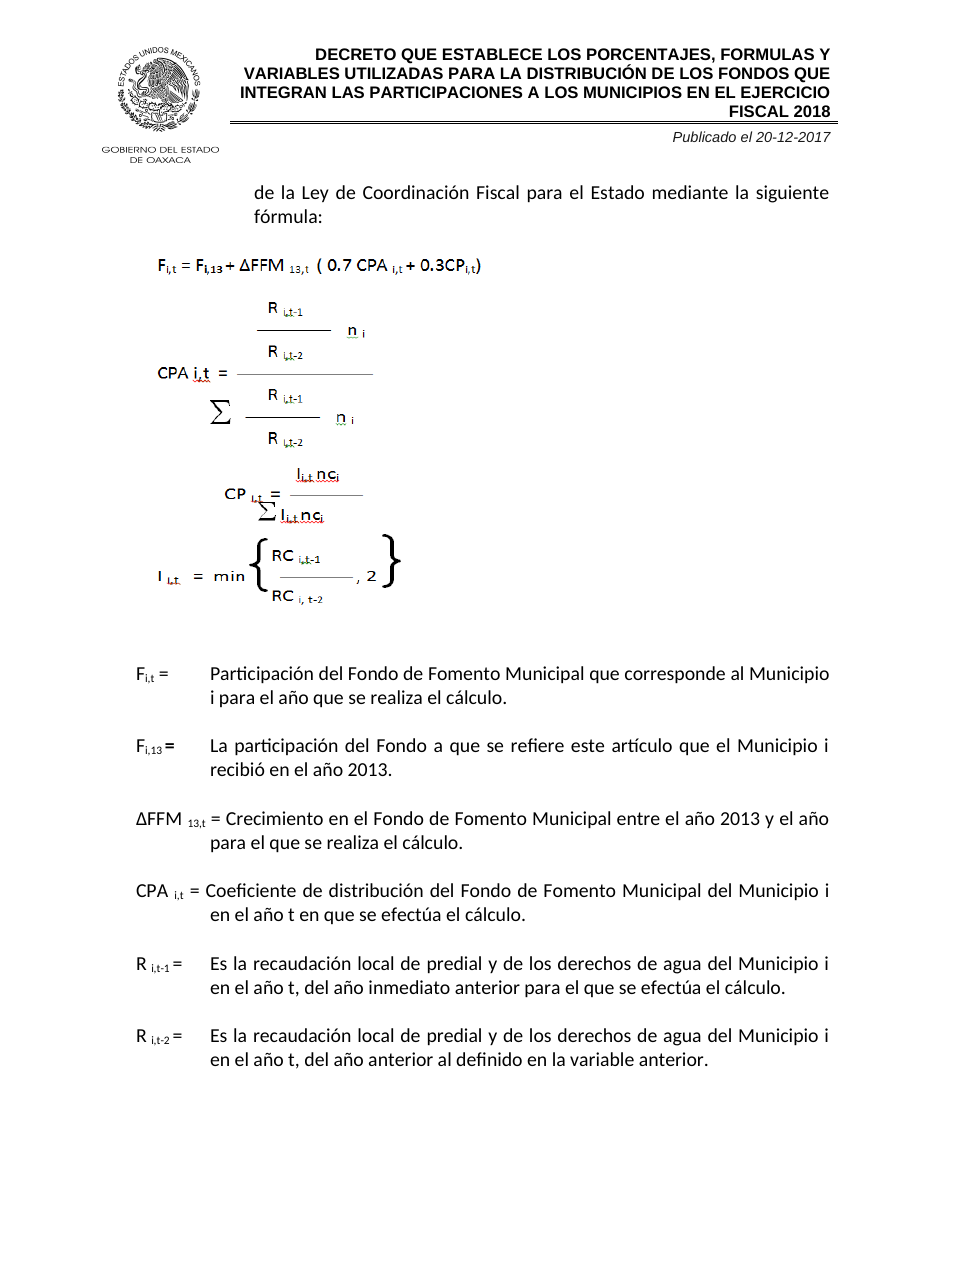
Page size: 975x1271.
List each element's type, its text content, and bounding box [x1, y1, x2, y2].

text ΔFFM 13,t = Crecimiento en el Fondo de Fomento Municipal entre el año 2013 y el año para el que se realiza el cálculo. [136, 806, 830, 854]
text R i,t-1 = Es la recaudación local de predial y de los derechos de agua del Municipio i en el año t, del año inmediato anterior para el que se efectúa el cálculo. [136, 951, 830, 999]
picture [135, 248, 485, 661]
text Fi,t = Participación del Fondo de Fomento Municipal que corresponde al Municipio i para el año que se realiza el cálculo. [136, 661, 830, 709]
picture [99, 44, 222, 166]
text CPA i,t = Coeficiente de distribución del Fondo de Fomento Municipal del Municipio i en el año t en que se efectúa el cálculo. [136, 878, 830, 927]
text Fi,13 = La participación del Fondo a que se refiere este artículo que el Municipio i recibió en el año 2013. [136, 733, 830, 782]
text R i,t-2 = Es la recaudación local de predial y de los derechos de agua del Municipio i en el año t, del año anterior al definido en la variable anterior. [136, 1023, 830, 1072]
